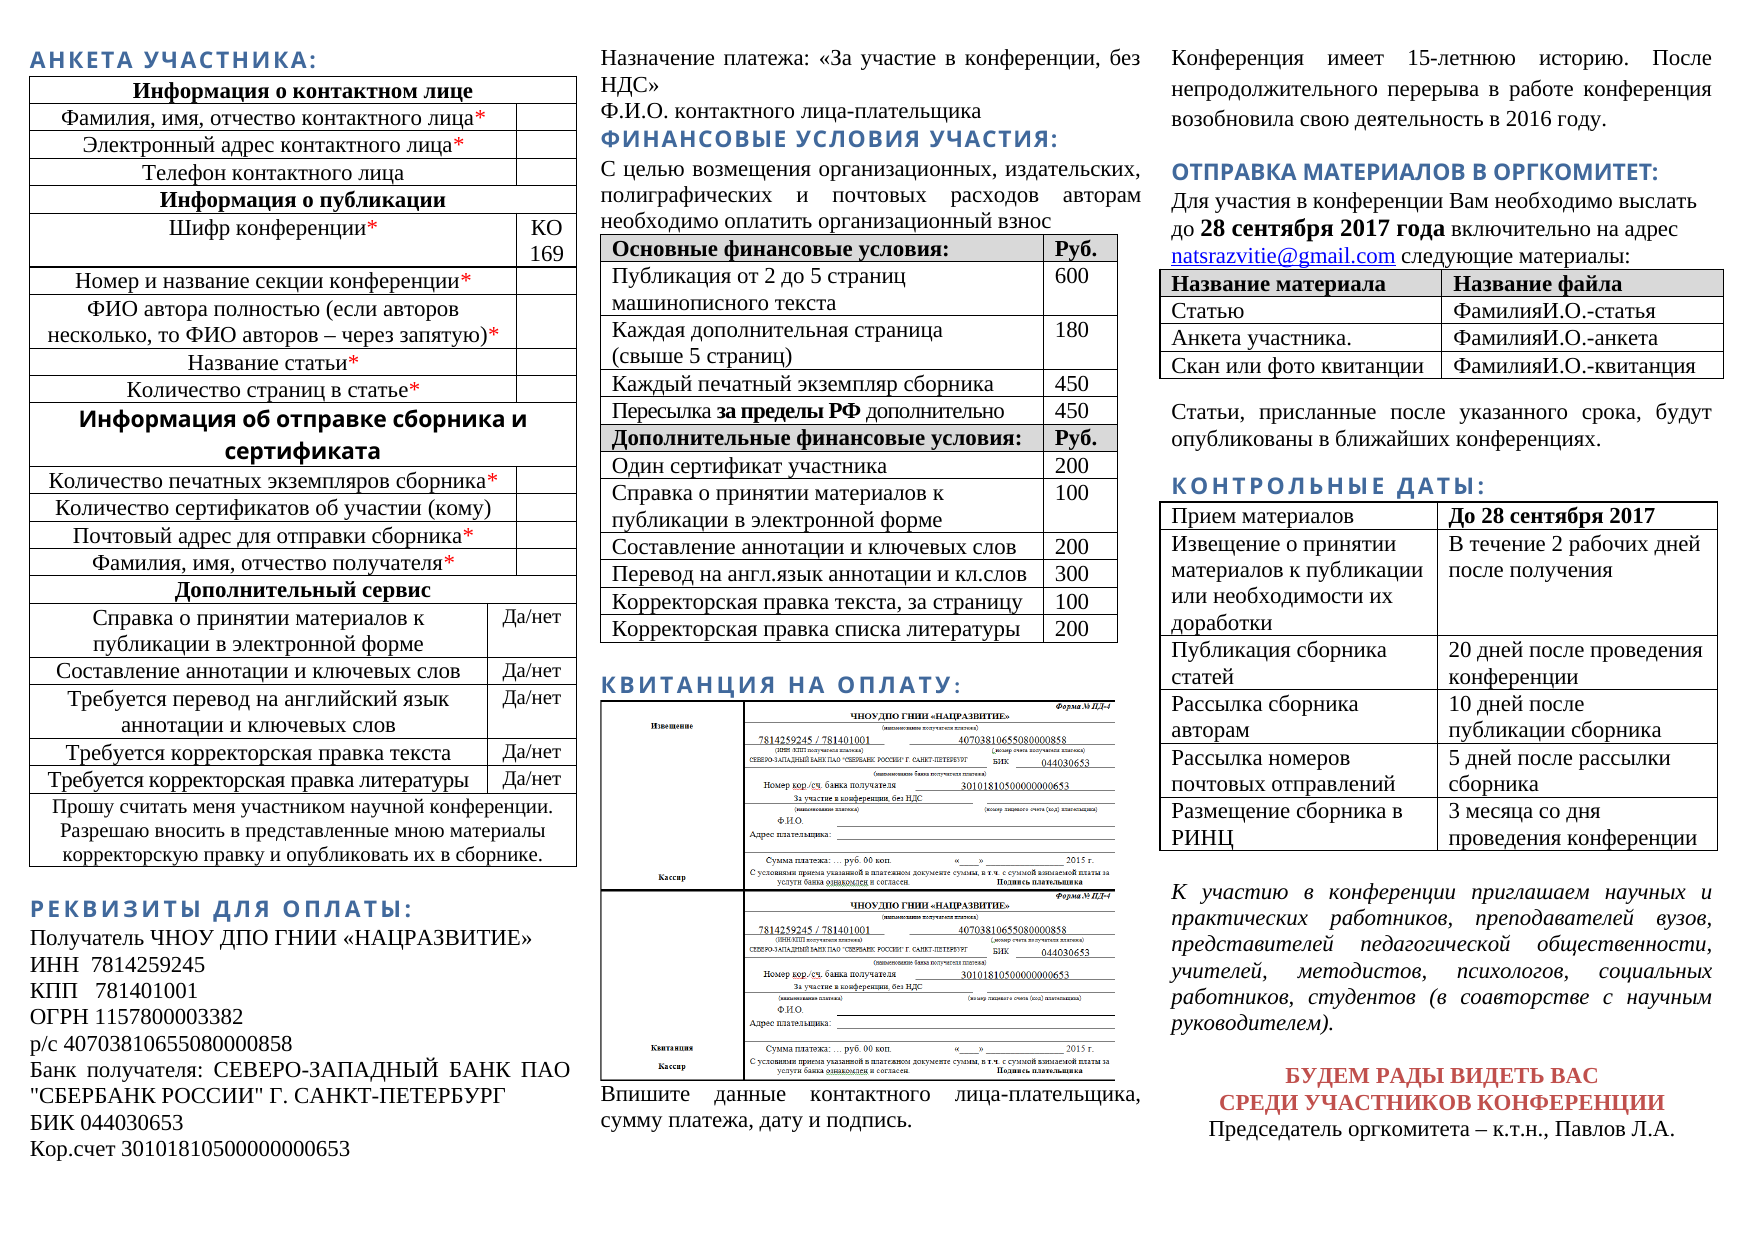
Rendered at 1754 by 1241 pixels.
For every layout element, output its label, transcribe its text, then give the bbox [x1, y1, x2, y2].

table_cell Телефон контактного лица [30, 159, 516, 185]
text Для участия в конференции Вам необходимо выслать до 28 сентября 2017 года включительно на адрес [1171, 187, 1713, 242]
text р/с 40703810655080000858 [29, 1030, 571, 1056]
text Назначение платежа: «За участие в конференции, без НДС» [600, 44, 1142, 97]
table_cell 100 [1044, 588, 1117, 614]
table_cell Пересылка за пределы РФ дополнительно [601, 397, 1043, 423]
text Получатель ЧНОУ ДПО ГНИИ «НАЦРАЗВИТИЕ» [29, 924, 571, 951]
table_header Название файла [1442, 270, 1723, 296]
table_cell Электронный адрес контактного лица* [30, 131, 516, 158]
table_cell 200 [1044, 452, 1117, 478]
table_cell 450 [1044, 397, 1117, 423]
table_cell [517, 376, 576, 402]
text ФИНАНСОВЫЕ УСЛОВИЯ УЧАСТИЯ: [600, 123, 1142, 155]
text БИК 044030653 [29, 1109, 571, 1135]
text ОТПРАВКА МАТЕРИАЛОВ В ОРГКОМИТЕТ: [1171, 156, 1713, 187]
table_cell ФИО автора полностью (если авторов несколько, то ФИО авторов – через запятую)* [30, 295, 516, 347]
table_cell 3 месяца со дня проведения конференции [1438, 798, 1717, 850]
table_cell 10 дней после публикации сборника [1438, 690, 1717, 743]
table_cell Каждая дополнительная страница (свыше 5 страниц) [601, 316, 1043, 369]
table_cell ФамилияИ.О.-статья [1442, 297, 1723, 323]
text СРЕДИ УЧАСТНИКОВ КОНФЕРЕНЦИИ [1171, 1088, 1713, 1115]
table_cell Дополнительные финансовые условия: [601, 425, 1043, 451]
table_cell Перевод на англ.язык аннотации и кл.слов [601, 560, 1043, 587]
table_cell Справка о принятии материалов к публикации в электронной форме [601, 479, 1043, 532]
table_cell Количество печатных экземпляров сборника* [30, 467, 516, 493]
table_header Название материала [1161, 270, 1441, 296]
table_cell [517, 268, 576, 294]
table_cell Статью [1161, 297, 1441, 323]
table_cell 200 [1044, 615, 1117, 642]
table_cell Составление аннотации и ключевых слов [30, 658, 487, 684]
table_cell [517, 159, 576, 185]
table_cell [517, 494, 576, 521]
table_cell Требуется корректорская правка текста [30, 739, 487, 765]
table_cell Каждый печатный экземпляр сборника [601, 370, 1043, 396]
table_cell Да/нет [488, 685, 576, 738]
table_cell Количество страниц в статье* [30, 376, 516, 402]
table_cell 450 [1044, 370, 1117, 396]
table_cell 5 дней после рассылки сборника [1438, 744, 1717, 797]
table_cell КО169 [517, 214, 576, 266]
table_cell Рассылка номеров почтовых отправлений [1161, 744, 1437, 797]
table_cell Дополнительный сервис [30, 576, 576, 603]
text Статьи, присланные после указанного срока, будут опубликованы в ближайших конференциях. [1171, 398, 1713, 451]
table_cell ФамилияИ.О.-квитанция [1442, 352, 1723, 378]
table_cell Корректорская правка списка литературы [601, 615, 1043, 642]
table_cell [517, 349, 576, 375]
table_header До 28 сентября 2017 [1438, 503, 1717, 529]
table_cell Прошу считать меня участником научной конференции. Разрешаю вносить в представленные мною материалы корректорскую правку и опубликовать их в сборнике. [30, 794, 576, 866]
table_cell Количество сертификатов об участии (кому) [30, 494, 516, 521]
table_cell Да/нет [488, 766, 576, 792]
text ОГРН 1157800003382 [29, 1003, 571, 1030]
table_cell 180 [1044, 316, 1117, 369]
table_cell [517, 131, 576, 158]
table_cell Требуется корректорская правка литературы [30, 766, 487, 792]
text Ф.И.О. контактного лица-плательщика [600, 97, 1142, 123]
table_cell ФамилияИ.О.-анкета [1442, 324, 1723, 351]
text Председатель оргкомитета – к.т.н., Павлов Л.А. [1171, 1115, 1713, 1141]
table_header Основные финансовые условия: [601, 235, 1043, 261]
table_cell [517, 549, 576, 575]
text natsrazvitie@gmail.com следующие материалы: [1171, 242, 1713, 268]
text Кор.счет 30101810500000000653 [29, 1135, 571, 1162]
table_cell Название статьи* [30, 349, 516, 375]
table_cell Публикация сборника статей [1161, 636, 1437, 689]
table_cell 100 [1044, 479, 1117, 532]
table_cell [517, 522, 576, 548]
text РЕКВИЗИТЫ ДЛЯ ОПЛАТЫ: [29, 893, 571, 924]
text КПП 781401001 [29, 977, 571, 1003]
table_cell Один сертификат участника [601, 452, 1043, 478]
table_cell Извещение о принятии материалов к публикации или необходимости их доработки [1161, 530, 1437, 635]
table_cell Фамилия, имя, отчество получателя* [30, 549, 516, 575]
table_cell Да/нет [488, 739, 576, 765]
table_header Руб. [1044, 235, 1117, 261]
table_cell Публикация от 2 до 5 страниц машинописного текста [601, 262, 1043, 315]
text КВИТАНЦИЯ НА ОПЛАТУ: [600, 669, 1142, 700]
text БУДЕМ РАДЫ ВИДЕТЬ ВАС [1171, 1062, 1713, 1088]
table_cell 200 [1044, 533, 1117, 559]
table_cell Скан или фото квитанции [1161, 352, 1441, 378]
table_cell Да/нет [488, 658, 576, 684]
table_cell [517, 467, 576, 493]
table_cell Руб. [1044, 425, 1117, 451]
table_cell Информация о публикации [30, 186, 576, 213]
text С целью возмещения организационных, издательских, полиграфических и почтовых расходов авторам необходимо оплатить организационный взнос [600, 155, 1142, 234]
table_cell Почтовый адрес для отправки сборника* [30, 522, 516, 548]
picture [600, 700, 1115, 1081]
table_cell Номер и название секции конференции* [30, 268, 516, 294]
table_header Прием материалов [1161, 503, 1437, 529]
table_cell Рассылка сборника авторам [1161, 690, 1437, 743]
table_cell Требуется перевод на английский язык аннотации и ключевых слов [30, 685, 487, 738]
table_cell [517, 295, 576, 347]
text Конференция имеет 15-летнюю историю. После непродолжительного перерыва в работе конференция возобновила свою деятельность в 2016 году. [1171, 44, 1713, 131]
table_cell Информация об отправке сборника и сертификата [30, 403, 576, 466]
table_cell Фамилия, имя, отчество контактного лица* [30, 104, 516, 130]
table_cell 600 [1044, 262, 1117, 315]
text Впишите данные контактного лица-плательщика, сумму платежа, дату и подпись. [600, 1080, 1142, 1133]
table_cell Анкета участника. [1161, 324, 1441, 351]
table_cell Размещение сборника в РИНЦ [1161, 798, 1437, 850]
table_header Информация о контактном лице [30, 77, 576, 103]
table_cell 20 дней после проведения конференции [1438, 636, 1717, 689]
table_cell Составление аннотации и ключевых слов [601, 533, 1043, 559]
table_cell 300 [1044, 560, 1117, 587]
text АНКЕТА УЧАСТНИКА: [29, 44, 571, 76]
text Банк получателя: СЕВЕРО-ЗАПАДНЫЙ БАНК ПАО "СБЕРБАНК РОССИИ" Г. САНКТ-ПЕТЕРБУРГ [29, 1056, 571, 1109]
table_cell [517, 104, 576, 130]
table_cell Корректорская правка текста, за страницу [601, 588, 1043, 614]
text К участию в конференции приглашаем научных и практических работников, преподавателей вузов, представителей педагогической общественности, учителей, методистов, психологов, социальных работников, студентов (в соавторстве с научным руководителем). [1171, 878, 1713, 1036]
text ИНН 7814259245 [29, 951, 571, 977]
table_cell Шифр конференции* [30, 214, 516, 266]
table_cell Да/нет [488, 604, 576, 657]
table_cell Справка о принятии материалов к публикации в электронной форме [30, 604, 487, 657]
table_cell В течение 2 рабочих дней после получения [1438, 530, 1717, 635]
text КОНТРОЛЬНЫЕ ДАТЫ: [1171, 470, 1713, 501]
